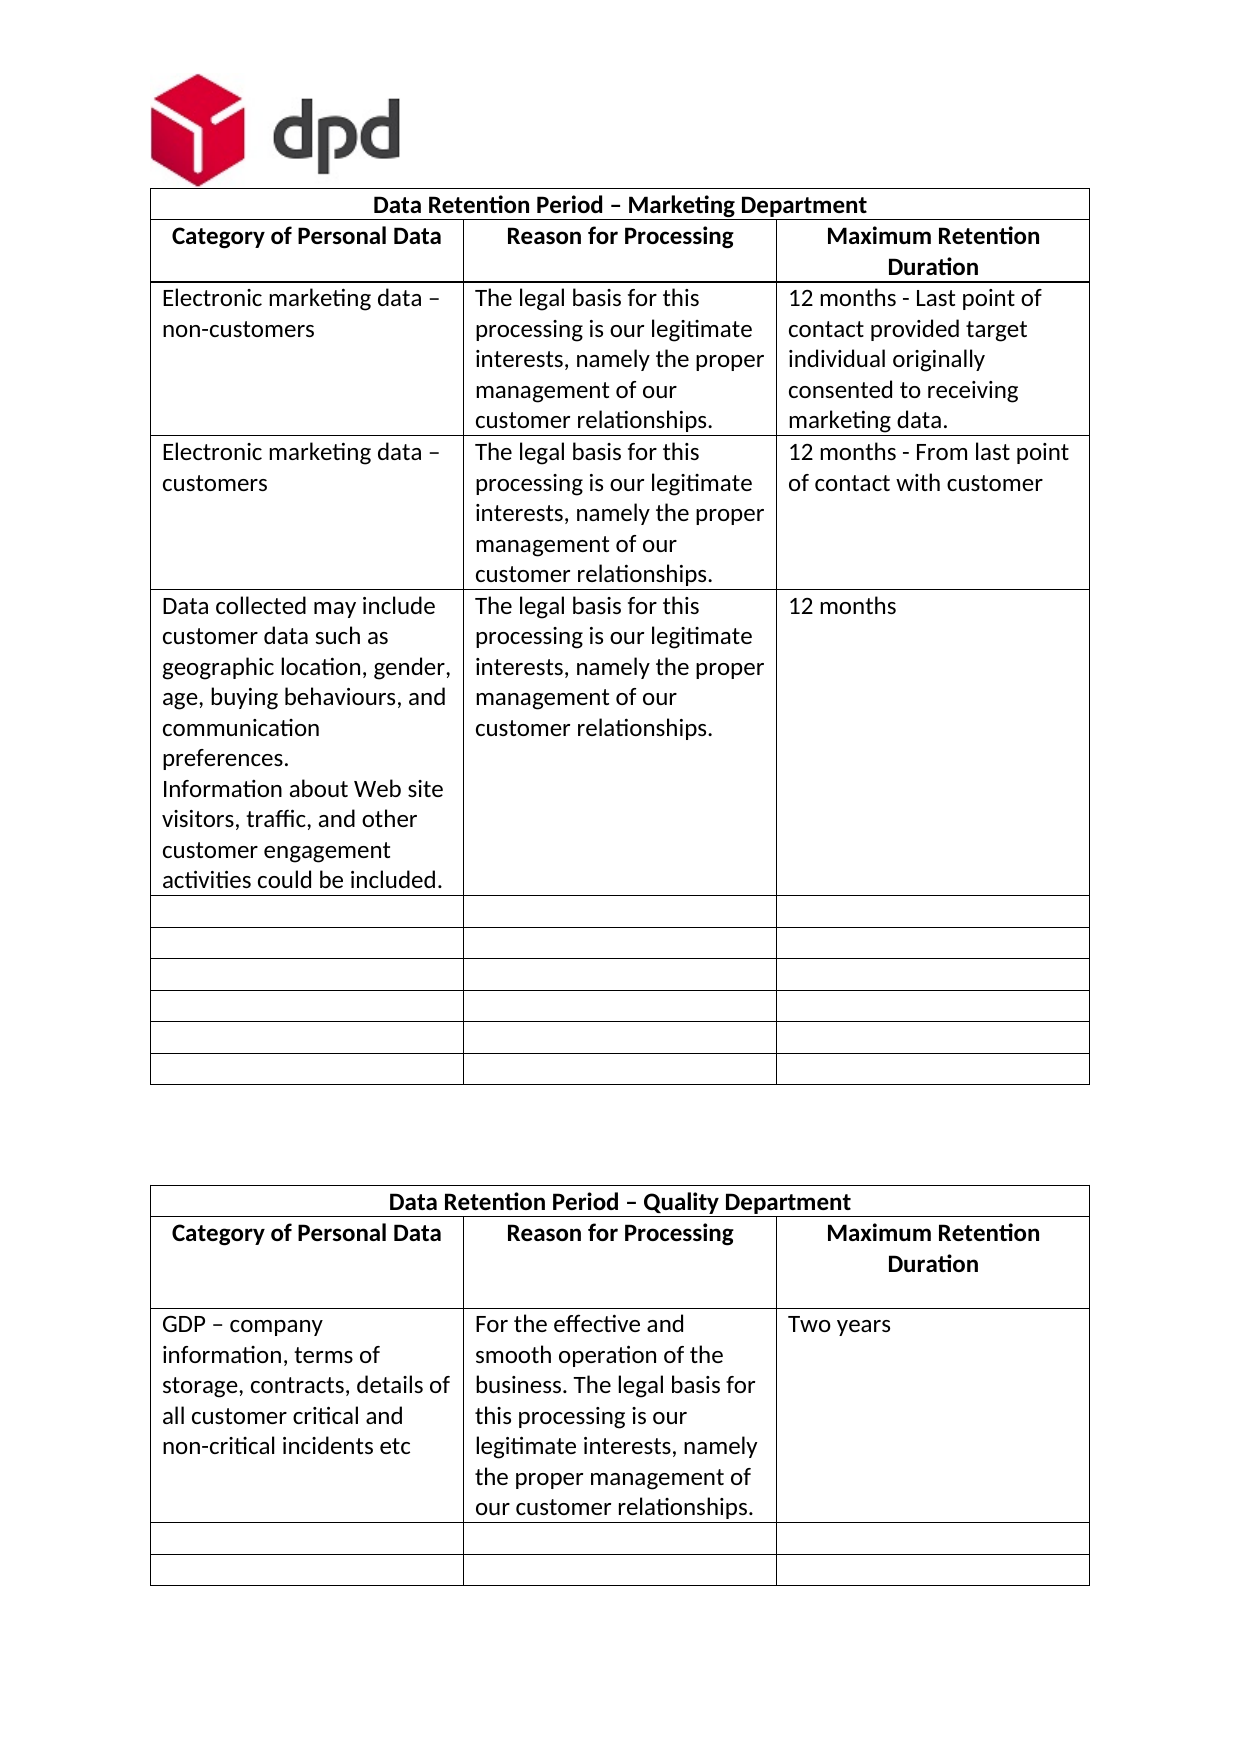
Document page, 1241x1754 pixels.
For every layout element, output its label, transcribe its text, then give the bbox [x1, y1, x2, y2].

table_cell Electronic marketing data – non-customers [151, 283, 463, 435]
table_cell [464, 896, 776, 927]
table_cell 12 months - From last point of contact with customer [777, 436, 1089, 589]
table_cell Reason for Processing [464, 220, 776, 281]
table_cell [464, 959, 776, 990]
table_cell [777, 1555, 1089, 1585]
table_cell [151, 991, 463, 1021]
table_cell The legal basis for this processing is our legitimate interests, namely the proper management of our customer relationships. [464, 436, 776, 589]
table_header Data Retention Period – Marketing Department [151, 189, 1089, 219]
table_cell Maximum Retention Duration [777, 220, 1089, 281]
table_cell The legal basis for this processing is our legitimate interests, namely the proper management of our customer relationships. [464, 590, 776, 895]
table_cell [777, 1022, 1089, 1053]
table_cell [464, 991, 776, 1021]
table_cell [464, 928, 776, 958]
table_cell [777, 896, 1089, 927]
table_cell [464, 1523, 776, 1554]
table_cell [151, 928, 463, 958]
table_cell [151, 1523, 463, 1554]
picture [150, 73, 400, 188]
table_cell [777, 928, 1089, 958]
table_cell Reason for Processing [464, 1217, 776, 1307]
table_cell [777, 1523, 1089, 1554]
table_cell [151, 896, 463, 927]
table_cell [151, 1022, 463, 1053]
table_cell Maximum Retention Duration [777, 1217, 1089, 1307]
table_cell GDP – company information, terms of storage, contracts, details of all customer critical and non-critical incidents etc [151, 1309, 463, 1522]
table_cell Category of Personal Data [151, 1217, 463, 1307]
table_cell The legal basis for this processing is our legitimate interests, namely the proper management of our customer relationships. [464, 283, 776, 435]
table_cell Two years [777, 1309, 1089, 1522]
table_cell [777, 1054, 1089, 1084]
table_header Data Retention Period – Quality Department [151, 1186, 1089, 1216]
table_cell [151, 1054, 463, 1084]
table_cell [464, 1022, 776, 1053]
table_cell [777, 959, 1089, 990]
table_cell Category of Personal Data [151, 220, 463, 281]
table_cell [777, 991, 1089, 1021]
table_cell Data collected may include customer data such as geographic location, gender, age, buying behaviours, and communication preferences. Information about Web site visitors, traffic, and other customer engagement activities could be included. [151, 590, 463, 895]
table_cell [151, 1555, 463, 1585]
table_cell Electronic marketing data – customers [151, 436, 463, 589]
table_cell [151, 959, 463, 990]
table_cell 12 months - Last point of contact provided target individual originally consented to receiving marketing data. [777, 283, 1089, 435]
table_cell For the effective and smooth operation of the business. The legal basis for this processing is our legitimate interests, namely the proper management of our customer relationships. [464, 1309, 776, 1522]
table_cell 12 months [777, 590, 1089, 895]
table_cell [464, 1054, 776, 1084]
table_cell [464, 1555, 776, 1585]
